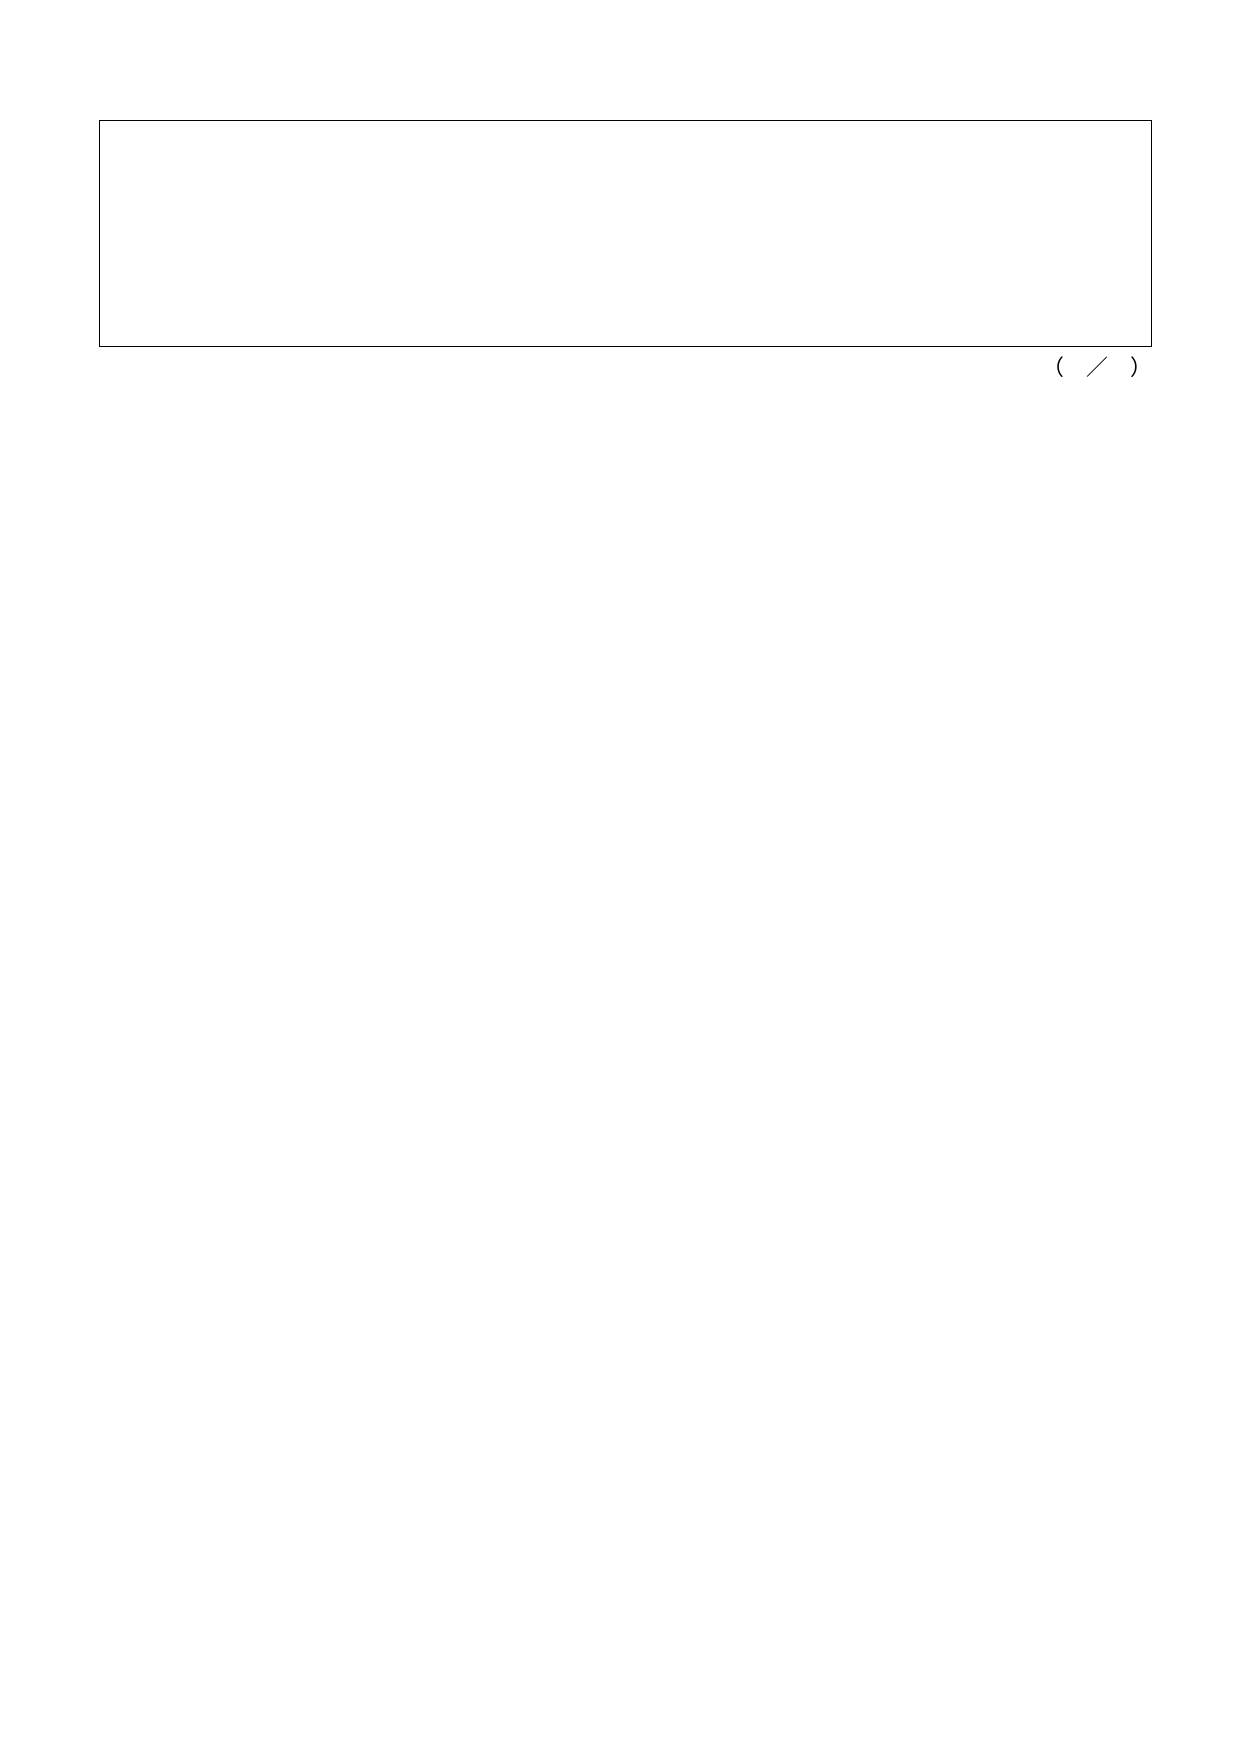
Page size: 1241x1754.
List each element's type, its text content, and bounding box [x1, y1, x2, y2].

text （ ／ ） [89, 347, 1152, 384]
table_cell [100, 121, 1151, 346]
